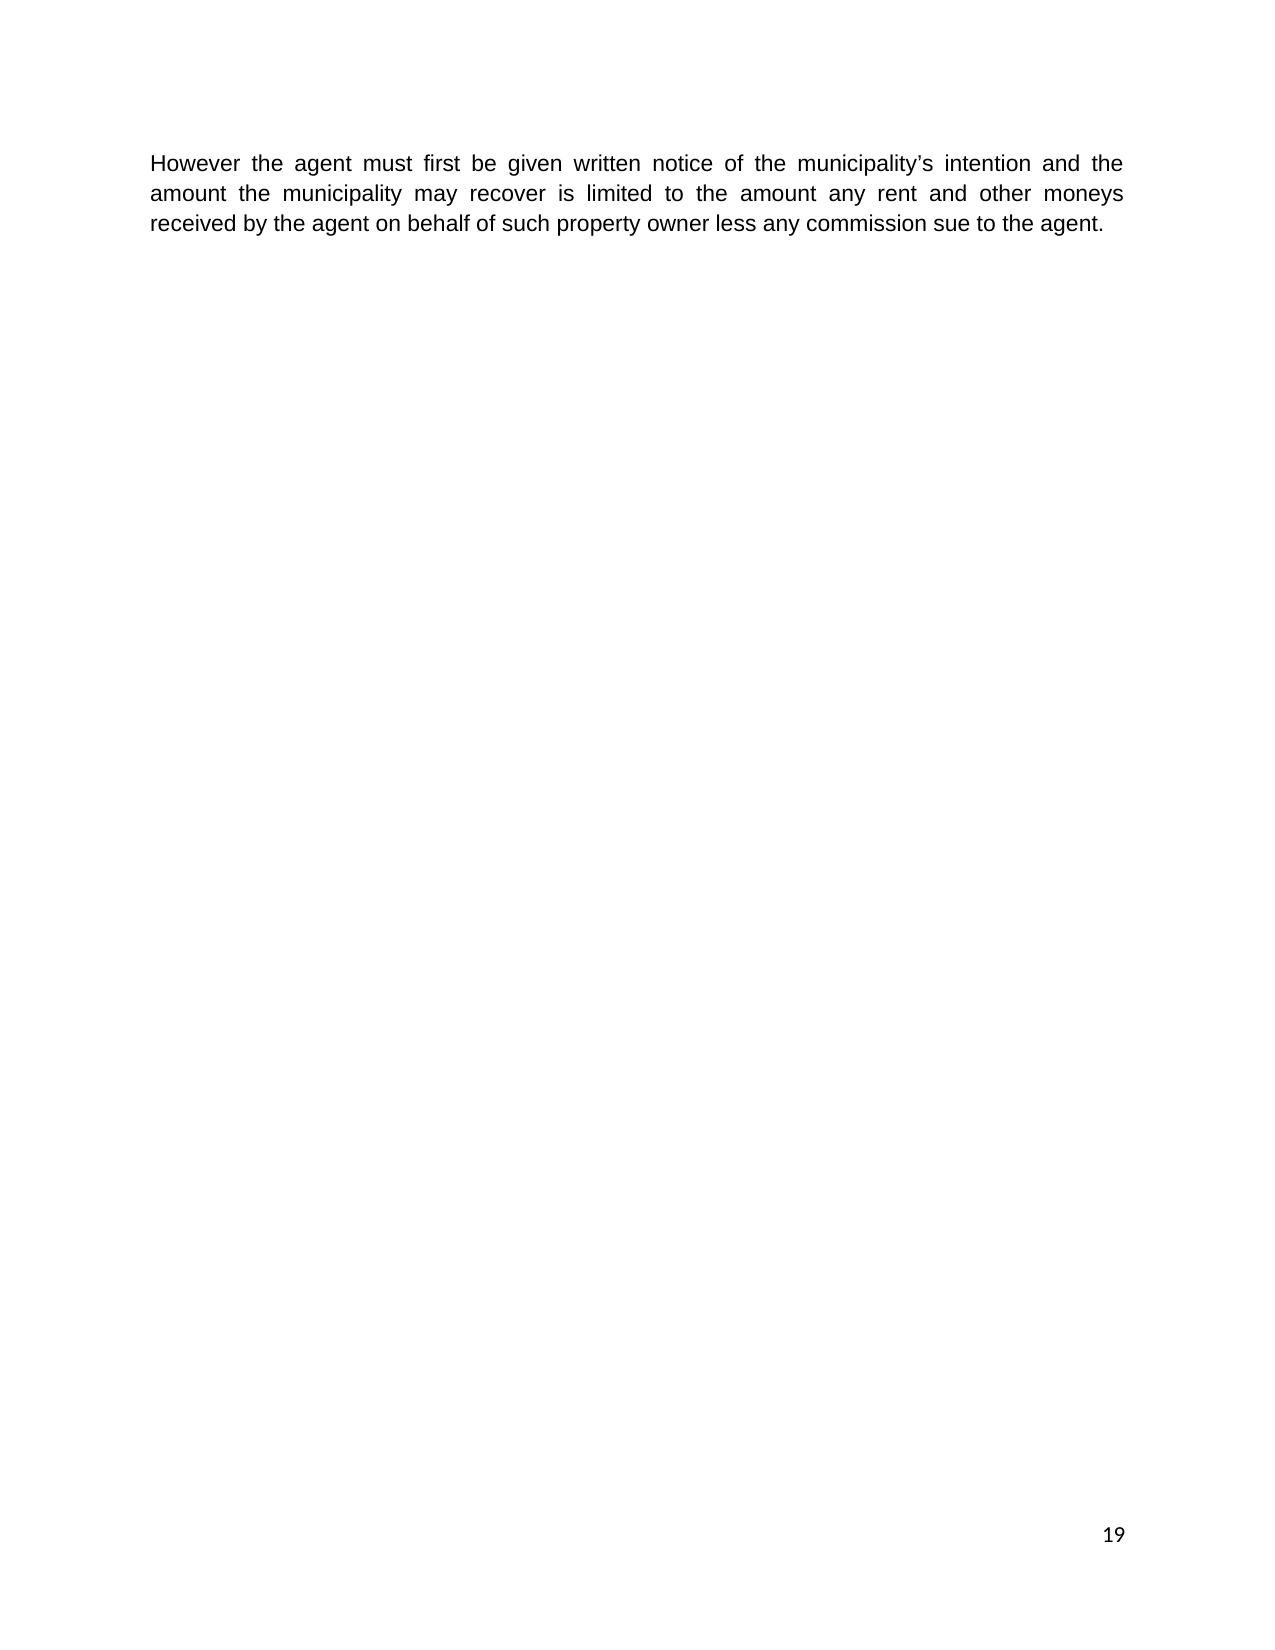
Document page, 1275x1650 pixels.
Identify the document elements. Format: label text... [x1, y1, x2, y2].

text However the agent must first be given written notice of the municipality’s intention and the amount the municipality may recover is limited to the amount any rent and other moneys received by the agent on behalf of such property owner less any commission sue to the agent. [150, 150, 1125, 237]
